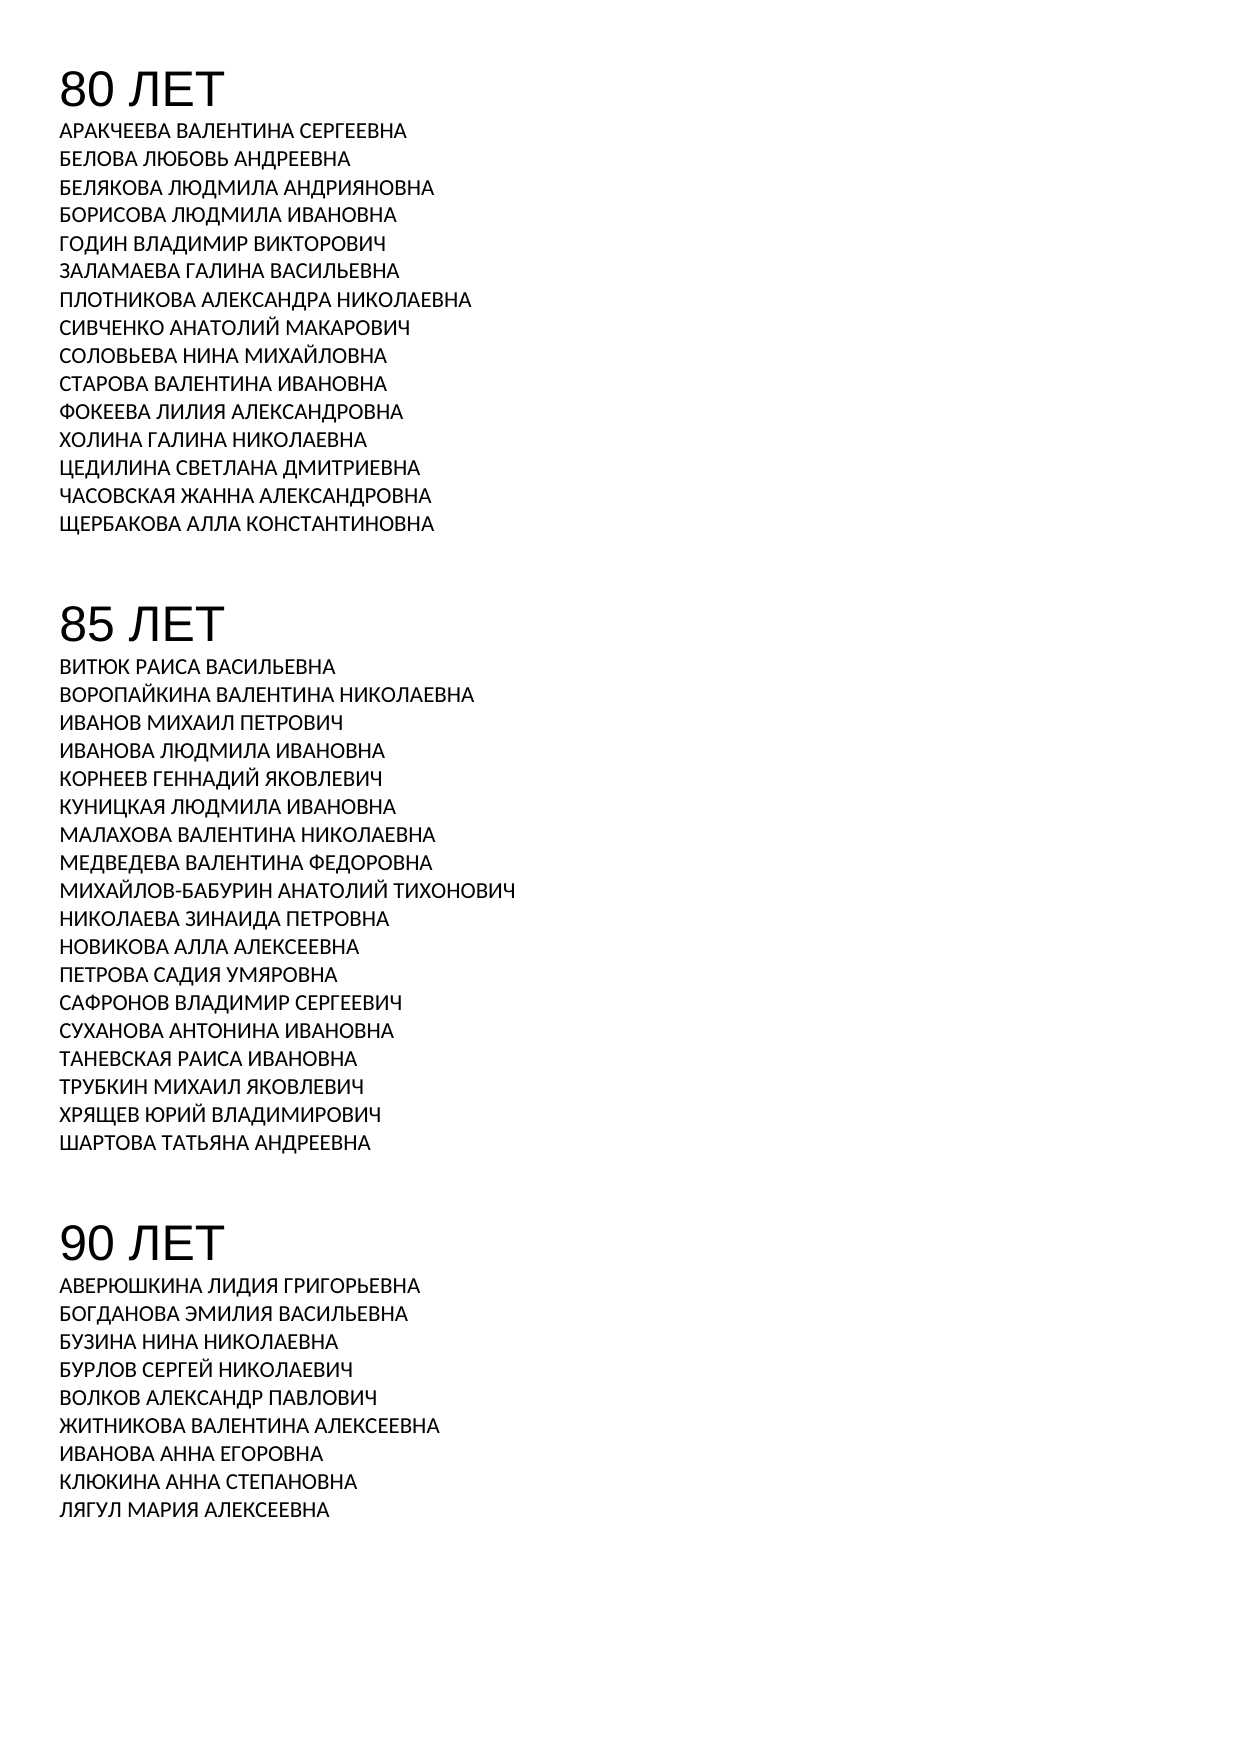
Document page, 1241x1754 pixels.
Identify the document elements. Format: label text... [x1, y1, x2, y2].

text СУХАНОВА АНТОНИНА ИВАНОВНА [59, 1016, 583, 1044]
text МИХАЙЛОВ-БАБУРИН АНАТОЛИЙ ТИХОНОВИЧ [59, 876, 583, 904]
text ТРУБКИН МИХАИЛ ЯКОВЛЕВИЧ [59, 1072, 583, 1100]
text ЗАЛАМАЕВА ГАЛИНА ВАСИЛЬЕВНА [59, 257, 583, 285]
text АРАКЧЕЕВА ВАЛЕНТИНА СЕРГЕЕВНА [59, 117, 583, 144]
text ПЛОТНИКОВА АЛЕКСАНДРА НИКОЛАЕВНА [59, 285, 583, 313]
text АВЕРЮШКИНА ЛИДИЯ ГРИГОРЬЕВНА [59, 1271, 583, 1299]
text БЕЛЯКОВА ЛЮДМИЛА АНДРИЯНОВНА [59, 173, 583, 201]
text ХОЛИНА ГАЛИНА НИКОЛАЕВНА [59, 425, 583, 453]
text ФОКЕЕВА ЛИЛИЯ АЛЕКСАНДРОВНА [59, 397, 583, 425]
text ВОЛКОВ АЛЕКСАНДР ПАВЛОВИЧ [59, 1383, 583, 1411]
text ЧАСОВСКАЯ ЖАННА АЛЕКСАНДРОВНА [59, 481, 583, 509]
text САФРОНОВ ВЛАДИМИР СЕРГЕЕВИЧ [59, 988, 583, 1016]
text ЦЕДИЛИНА СВЕТЛАНА ДМИТРИЕВНА [59, 453, 583, 481]
text ПЕТРОВА САДИЯ УМЯРОВНА [59, 960, 583, 988]
text МАЛАХОВА ВАЛЕНТИНА НИКОЛАЕВНА [59, 820, 583, 848]
text ТАНЕВСКАЯ РАИСА ИВАНОВНА [59, 1044, 583, 1072]
text КОРНЕЕВ ГЕННАДИЙ ЯКОВЛЕВИЧ [59, 764, 583, 792]
text ЛЯГУЛ МАРИЯ АЛЕКСЕЕВНА [59, 1495, 583, 1523]
text ВОРОПАЙКИНА ВАЛЕНТИНА НИКОЛАЕВНА [59, 680, 583, 708]
text ЖИТНИКОВА ВАЛЕНТИНА АЛЕКСЕЕВНА [59, 1411, 583, 1439]
text ЩЕРБАКОВА АЛЛА КОНСТАНТИНОВНА [59, 509, 583, 537]
text БУРЛОВ СЕРГЕЙ НИКОЛАЕВИЧ [59, 1355, 583, 1383]
text ИВАНОВА ЛЮДМИЛА ИВАНОВНА [59, 736, 583, 764]
text 85 ЛЕТ [59, 594, 583, 652]
text ХРЯЩЕВ ЮРИЙ ВЛАДИМИРОВИЧ [59, 1100, 583, 1128]
text ИВАНОВ МИХАИЛ ПЕТРОВИЧ [59, 708, 583, 736]
text 80 ЛЕТ [59, 59, 583, 117]
text БЕЛОВА ЛЮБОВЬ АНДРЕЕВНА [59, 144, 583, 173]
text СОЛОВЬЕВА НИНА МИХАЙЛОВНА [59, 341, 583, 369]
text БОГДАНОВА ЭМИЛИЯ ВАСИЛЬЕВНА [59, 1299, 583, 1327]
text СТАРОВА ВАЛЕНТИНА ИВАНОВНА [59, 369, 583, 397]
text СИВЧЕНКО АНАТОЛИЙ МАКАРОВИЧ [59, 313, 583, 341]
text НОВИКОВА АЛЛА АЛЕКСЕЕВНА [59, 932, 583, 960]
text БУЗИНА НИНА НИКОЛАЕВНА [59, 1327, 583, 1355]
text ВИТЮК РАИСА ВАСИЛЬЕВНА [59, 652, 583, 680]
text БОРИСОВА ЛЮДМИЛА ИВАНОВНА [59, 201, 583, 229]
text НИКОЛАЕВА ЗИНАИДА ПЕТРОВНА [59, 904, 583, 932]
text КЛЮКИНА АННА СТЕПАНОВНА [59, 1467, 583, 1495]
text ГОДИН ВЛАДИМИР ВИКТОРОВИЧ [59, 229, 583, 257]
text КУНИЦКАЯ ЛЮДМИЛА ИВАНОВНА [59, 792, 583, 820]
text ШАРТОВА ТАТЬЯНА АНДРЕЕВНА [59, 1128, 583, 1156]
text 90 ЛЕТ [59, 1214, 583, 1271]
text МЕДВЕДЕВА ВАЛЕНТИНА ФЕДОРОВНА [59, 848, 583, 876]
text ИВАНОВА АННА ЕГОРОВНА [59, 1439, 583, 1467]
